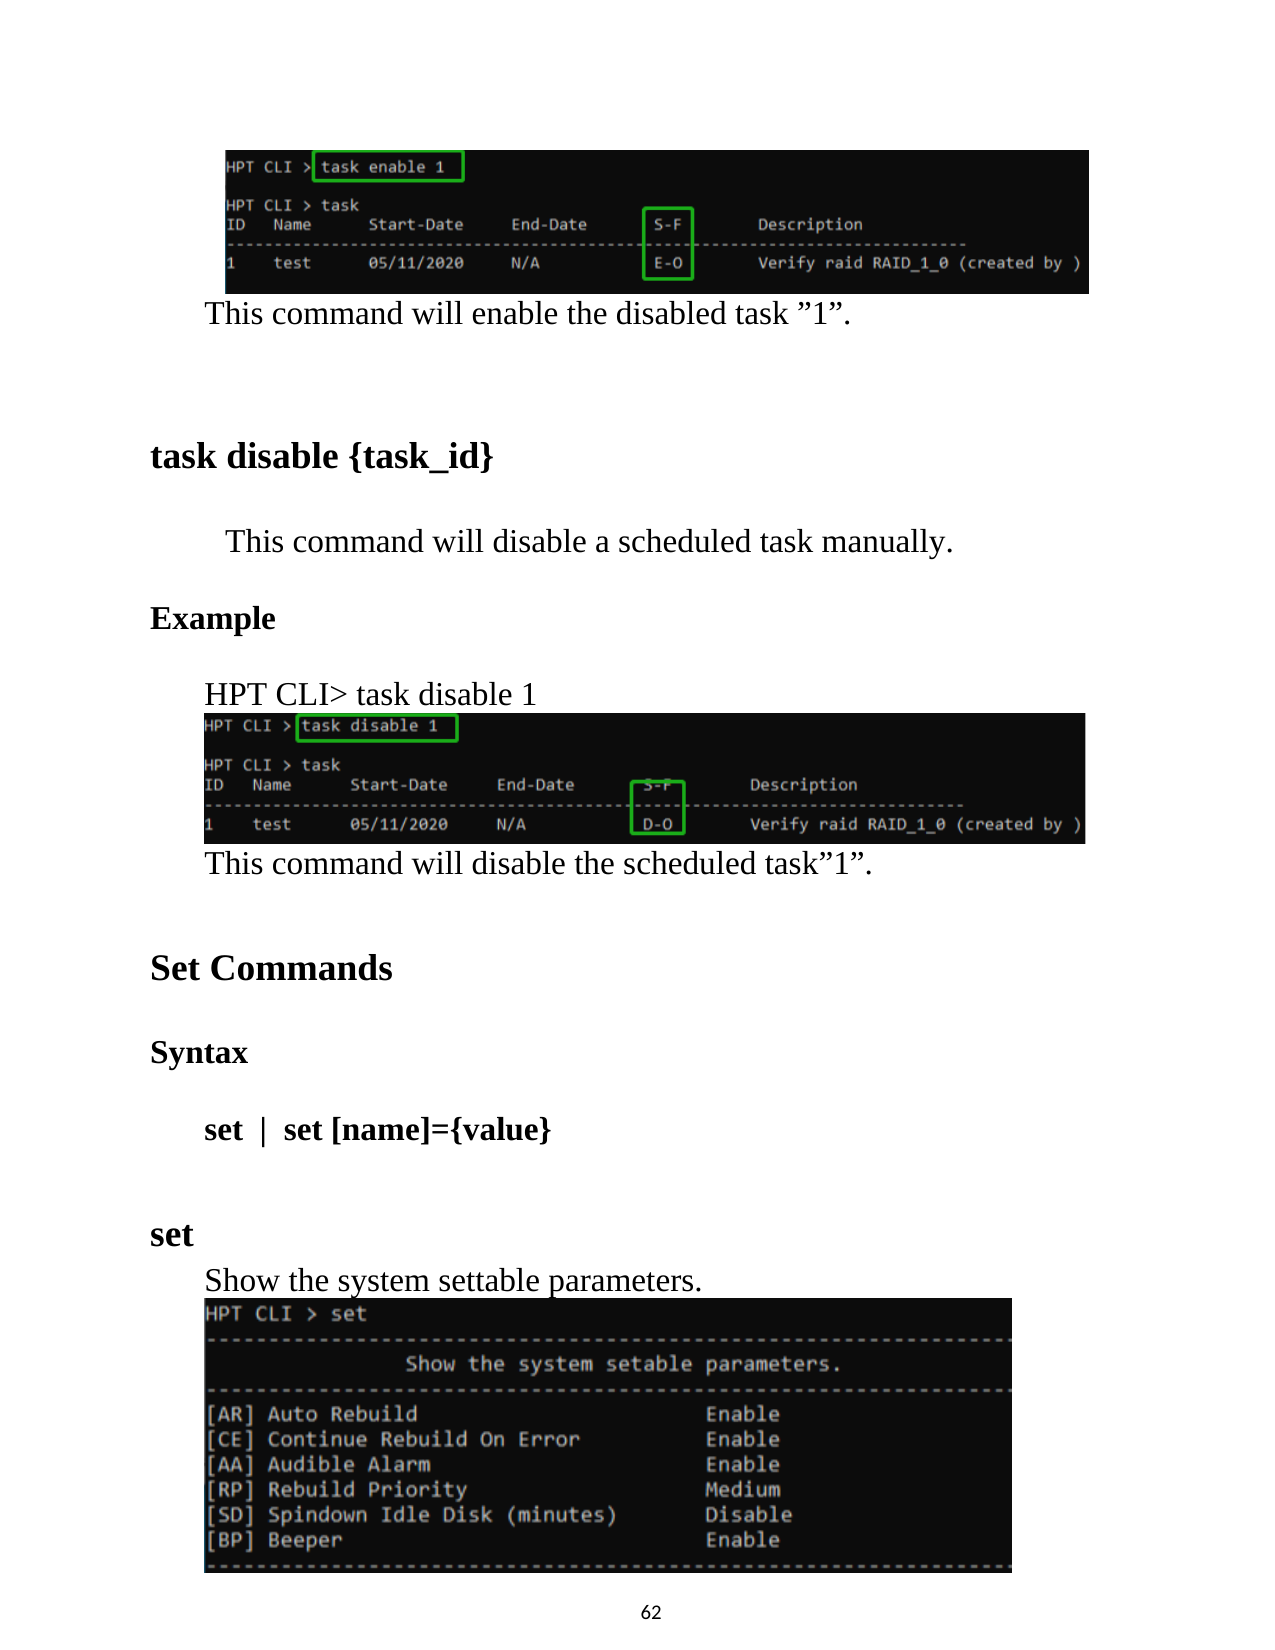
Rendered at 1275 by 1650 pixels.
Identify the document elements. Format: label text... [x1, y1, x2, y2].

subtitle set [150, 1211, 1152, 1254]
text set | set [name]={value} [150, 1109, 1152, 1148]
text This command will disable the scheduled task”1”. [150, 843, 1152, 882]
picture [204, 1298, 1012, 1573]
text Example [150, 598, 1152, 636]
picture [204, 713, 1086, 844]
text Show the system settable parameters. [150, 1261, 1152, 1299]
text This command will disable a scheduled task manually. [150, 521, 1152, 560]
subtitle task disable {task_id} [150, 434, 1152, 477]
subtitle Set Commands [150, 945, 1152, 988]
text HPT CLI> task disable 1 [150, 675, 1152, 713]
text Syntax [150, 1033, 1152, 1071]
text This command will enable the disabled task ”1”. [150, 294, 1152, 332]
picture [225, 150, 1089, 294]
